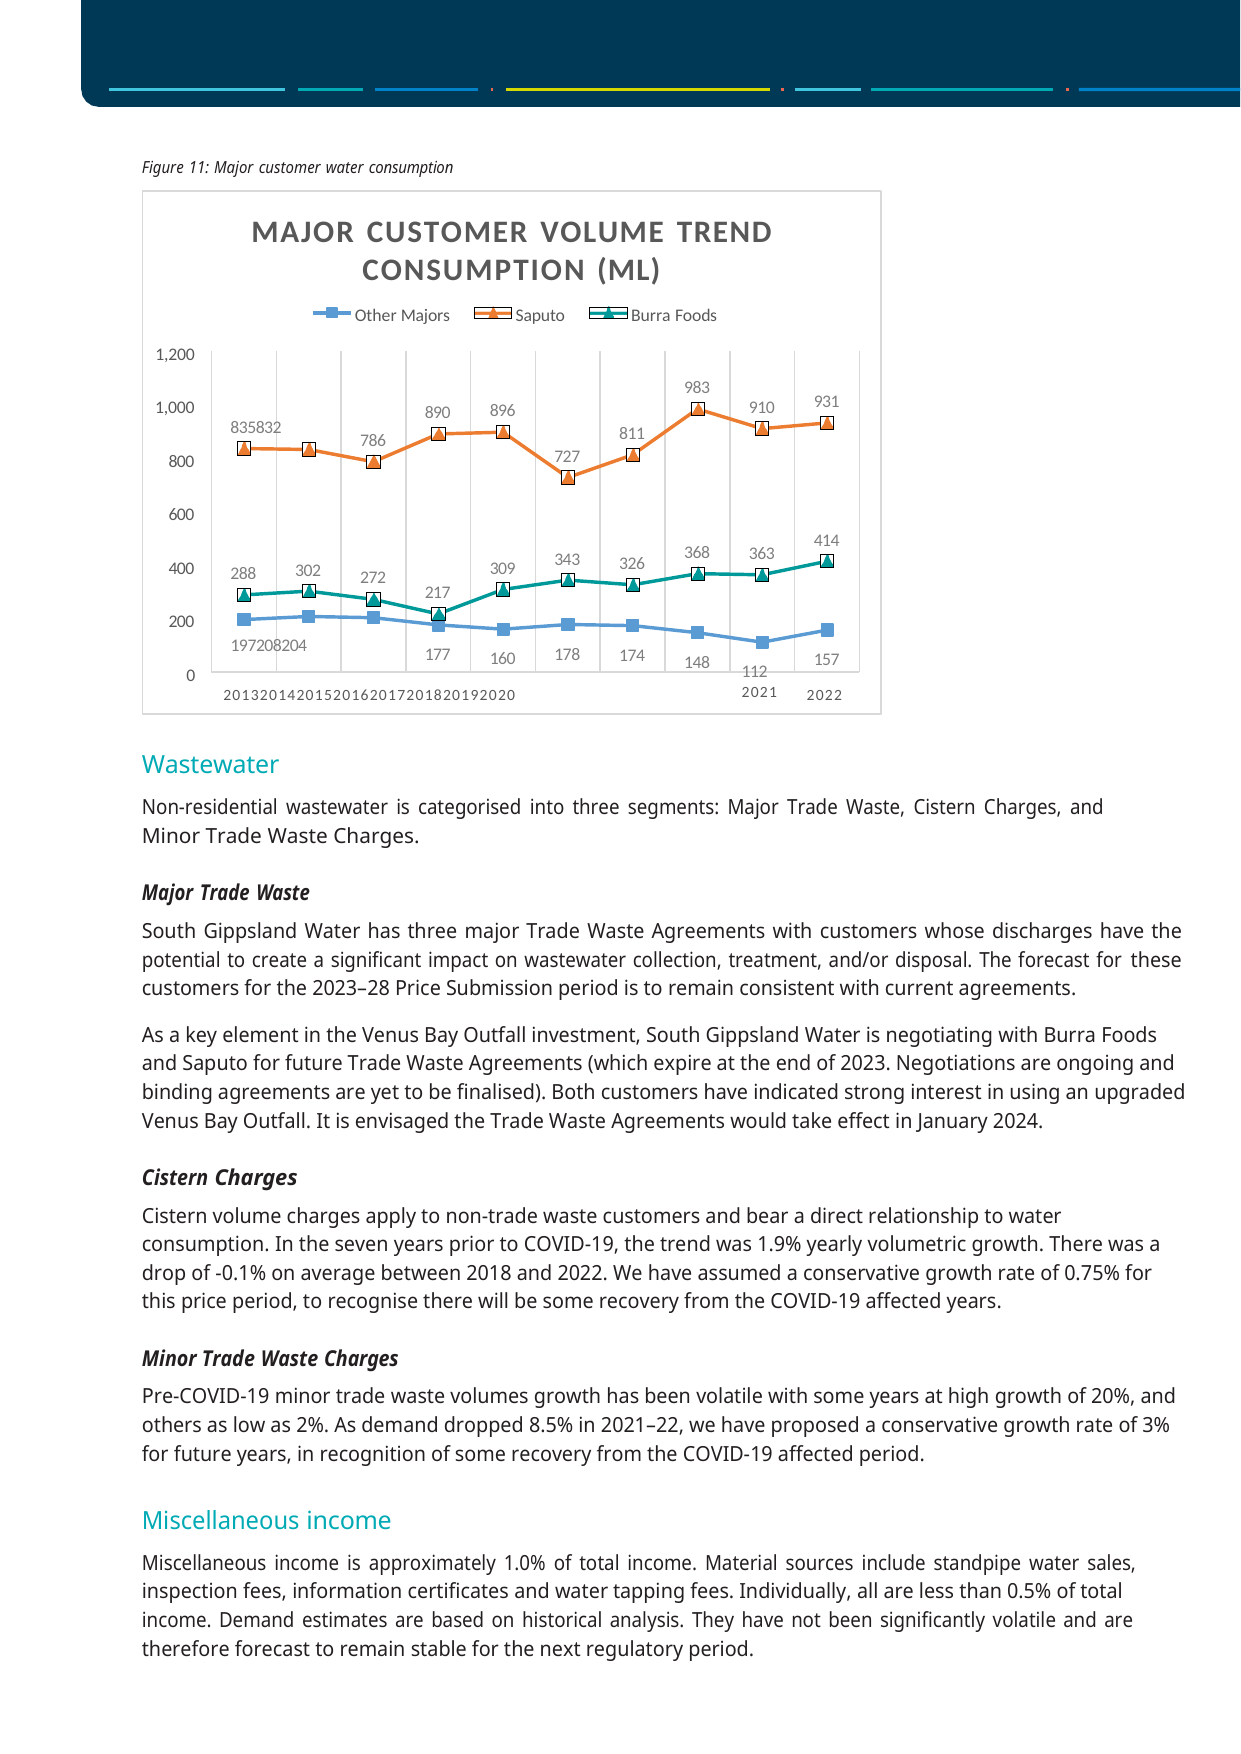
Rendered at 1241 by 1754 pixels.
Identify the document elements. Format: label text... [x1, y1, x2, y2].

text Miscellaneous income [142, 1503, 1194, 1537]
text Figure 11: Major customer water consumption [142, 156, 1194, 178]
picture [562, 574, 574, 586]
picture [627, 579, 639, 591]
picture [238, 589, 250, 601]
text Pre-COVID-19 minor trade waste volumes growth has been volatile with some years at high growth of 20%, and others as low as 2%. As demand dropped 8.5% in 2021–22, we have proposed a conservative growth rate of 3% for future years, in recognition of some recovery from the COVID-19 affected period. [142, 1382, 1181, 1467]
picture [367, 456, 380, 468]
picture [238, 442, 250, 455]
picture [756, 422, 768, 435]
picture [692, 568, 704, 580]
subtitle Minor Trade Waste Charges [142, 1343, 1194, 1372]
picture [497, 583, 509, 596]
picture [432, 608, 445, 620]
picture [475, 308, 511, 318]
text Cistern volume charges apply to non-trade waste customers and bear a direct relationship to water consumption. In the seven years prior to COVID-19, the trend was 1.9% yearly volumetric growth. There was a drop of -0.1% on average between 2018 and 2022. We have assumed a conservative growth rate of 0.75% for this price period, to recognise there will be some recovery from the COVID-19 affected years. [142, 1201, 1173, 1315]
text Miscellaneous income is approximately 1.0% of total income. Material sources include standpipe water sales, inspection fees, information certificates and water tapping fees. Individually, all are less than 0.5% of total income. Demand estimates are based on historical analysis. They have not been significantly volatile and are therefore forecast to remain stable for the next regulatory period. [142, 1548, 1194, 1662]
subtitle Cistern Charges [142, 1162, 1194, 1191]
text As a key element in the Venus Bay Outfall investment, South Gippsland Water is negotiating with Burra Foods and Saputo for future Trade Waste Agreements (which expire at the end of 2023. Negotiations are ongoing and binding agreements are yet to be finalised). Both customers have indicated strong interest in using an upgraded Venus Bay Outfall. It is envisaged the Trade Waste Agreements would take effect in January 2024. [142, 1020, 1194, 1134]
picture [562, 471, 574, 484]
picture [627, 449, 639, 461]
picture [590, 308, 627, 318]
picture [821, 417, 833, 429]
picture [692, 403, 704, 415]
picture [821, 555, 833, 567]
text Wastewater [142, 747, 1194, 781]
picture [497, 426, 509, 438]
picture [367, 593, 380, 606]
text Non-residential wastewater is categorised into three segments: Major Trade Waste, Cistern Charges, and Minor Trade Waste Charges. [142, 792, 1166, 849]
picture [303, 443, 315, 456]
picture [303, 585, 315, 597]
text South Gippsland Water has three major Trade Waste Agreements with customers whose discharges have the potential to create a significant impact on wastewater collection, treatment, and/or disposal. The forecast for these customers for the 2023–28 Price Submission period is to remain consistent with current agreements. [142, 916, 1182, 1002]
subtitle Major Trade Waste [142, 877, 1194, 907]
picture [756, 569, 768, 581]
picture [432, 428, 445, 440]
